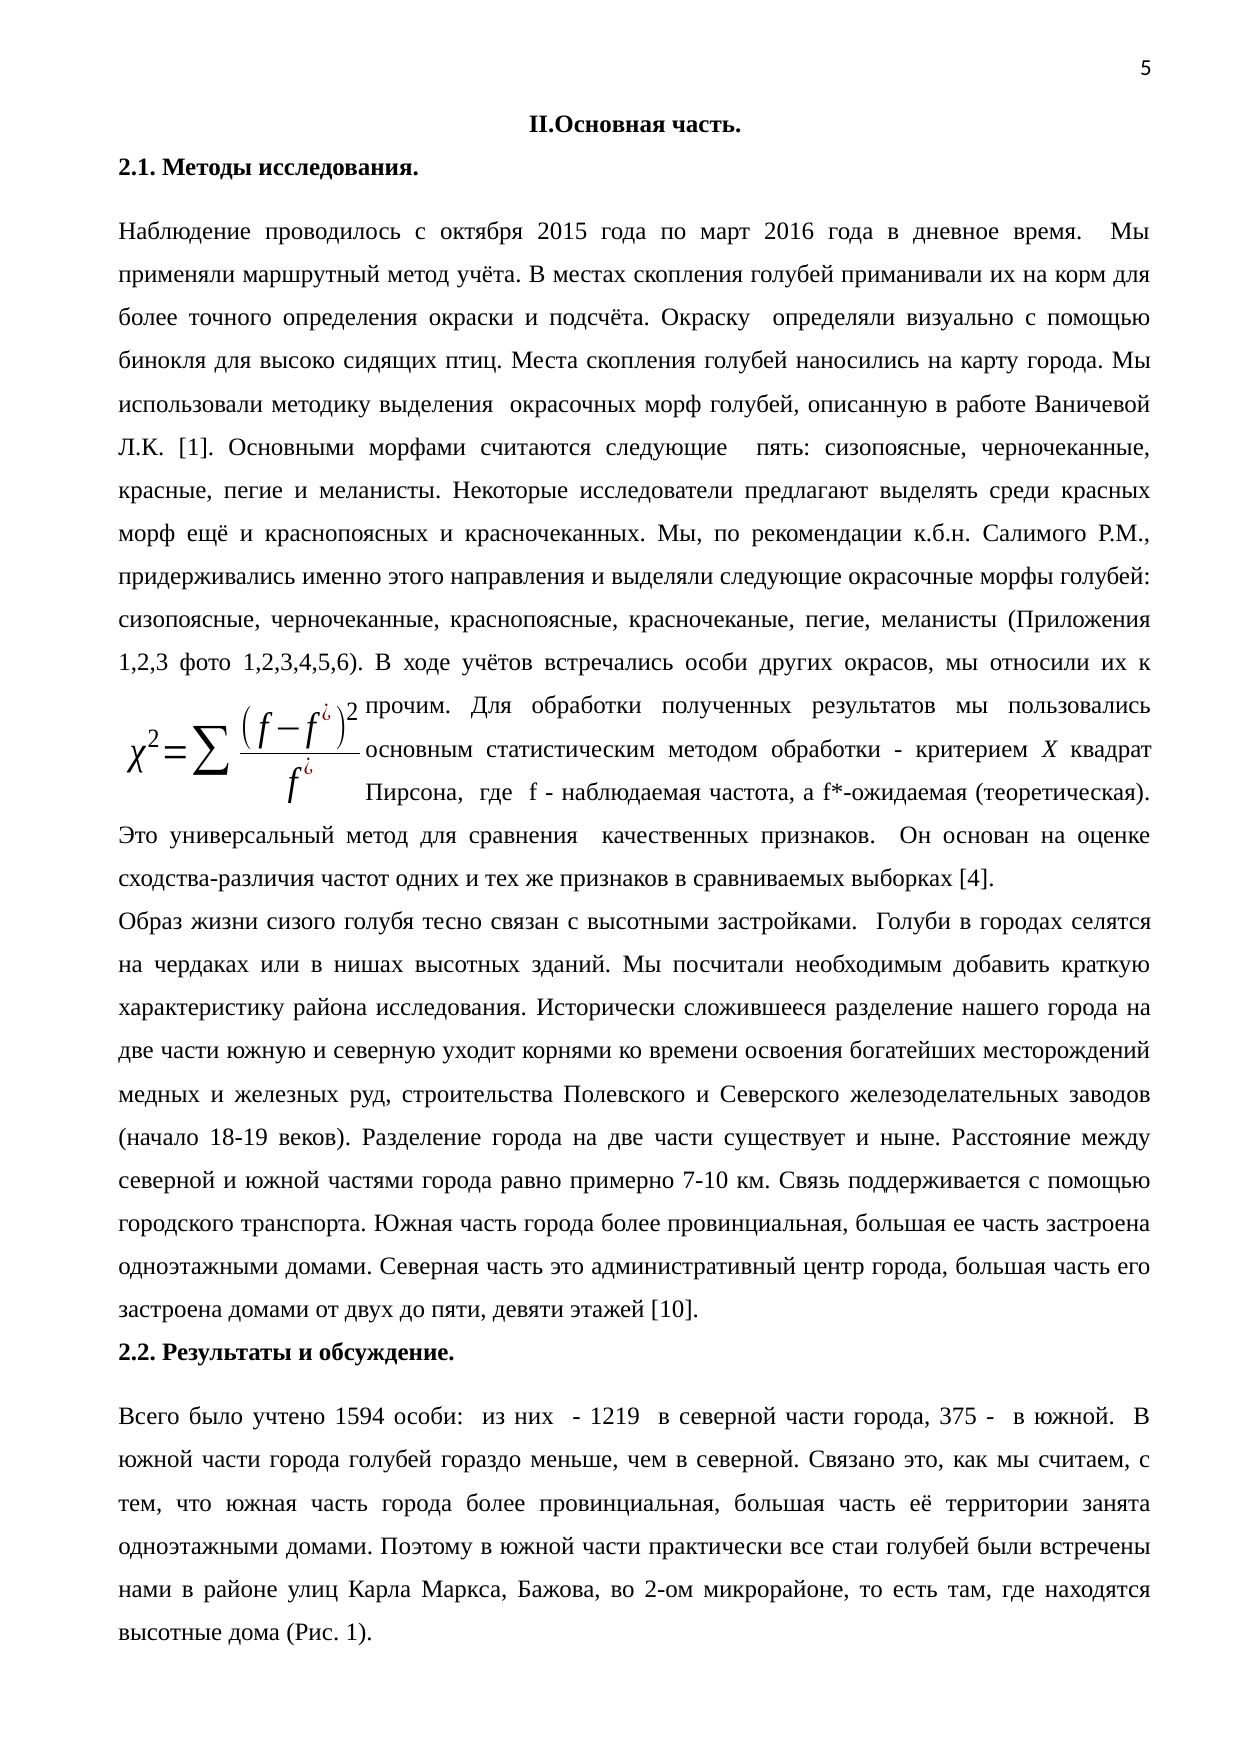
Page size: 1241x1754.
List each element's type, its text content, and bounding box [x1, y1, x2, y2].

text Всего было учтено 1594 особи: из них - 1219 в северной части города, 375 - в южной. В южной части города голубей гораздо меньше, чем в северной. Связано это, как мы считаем, с тем, что южная часть города более провинциальная, большая часть её территории занята одноэтажными домами. Поэтому в южной части практически все стаи голубей были встречены нами в районе улиц Карла Маркса, Бажова, во 2-ом микрорайоне, то есть там, где находятся высотные дома (Рис. 1). [118, 1401, 1152, 1646]
text 2.2. Результаты и обсуждение. [118, 1337, 1152, 1366]
text II.Основная часть. [118, 109, 1152, 138]
text Наблюдение проводилось с октября 2015 года по март 2016 года в дневное время. Мы применяли маршрутный метод учёта. В местах скопления голубей приманивали их на корм для более точного определения окраски и подсчёта. Окраску определяли визуально с помощью бинокля для высоко сидящих птиц. Места скопления голубей наносились на карту города. Мы использовали методику выделения окрасочных морф голубей, описанную в работе Ваничевой Л.К. [1]. Основными морфами считаются следующие пять: сизопоясные, черночеканные, красные, пегие и меланисты. Некоторые исследователи предлагают выделять среди красных морф ещё и краснопоясных и красночеканных. Мы, по рекомендации к.б.н. Салимого Р.М., придерживались именно этого направления и выделяли следующие окрасочные морфы голубей: сизопоясные, черночеканные, краснопоясные, красночеканые, пегие, меланисты (Приложения 1,2,3 фото 1,2,3,4,5,6). В ходе учётов встречались особи других окрасов, мы относили их к прочим. Для обработки полученных результатов мы пользовались основным статистическим методом обработки - критерием Х квадрат Пирсона, где f - наблюдаемая частота, а f*-ожидаемая (теоретическая). Это универсальный метод для сравнения качественных признаков. Он основан на оценке сходства-различия частот одних и тех же признаков в сравниваемых выборках [4]. [118, 216, 1152, 892]
text 2.1. Методы исследования. [118, 152, 1152, 181]
text Образ жизни сизого голубя тесно связан с высотными застройками. Голуби в городах селятся на чердаках или в нишах высотных зданий. Мы посчитали необходимым добавить краткую характеристику района исследования. Исторически сложившееся разделение нашего города на две части южную и северную уходит корнями ко времени освоения богатейших месторождений медных и железных руд, строительства Полевского и Северского железоделательных заводов (начало 18-19 веков). Разделение города на две части существует и ныне. Расстояние между северной и южной частями города равно примерно 7-10 км. Связь поддерживается с помощью городского транспорта. Южная часть города более провинциальная, большая ее часть застроена одноэтажными домами. Северная часть это административный центр города, большая часть его застроена домами от двух до пяти, девяти этажей [10]. [118, 906, 1152, 1323]
